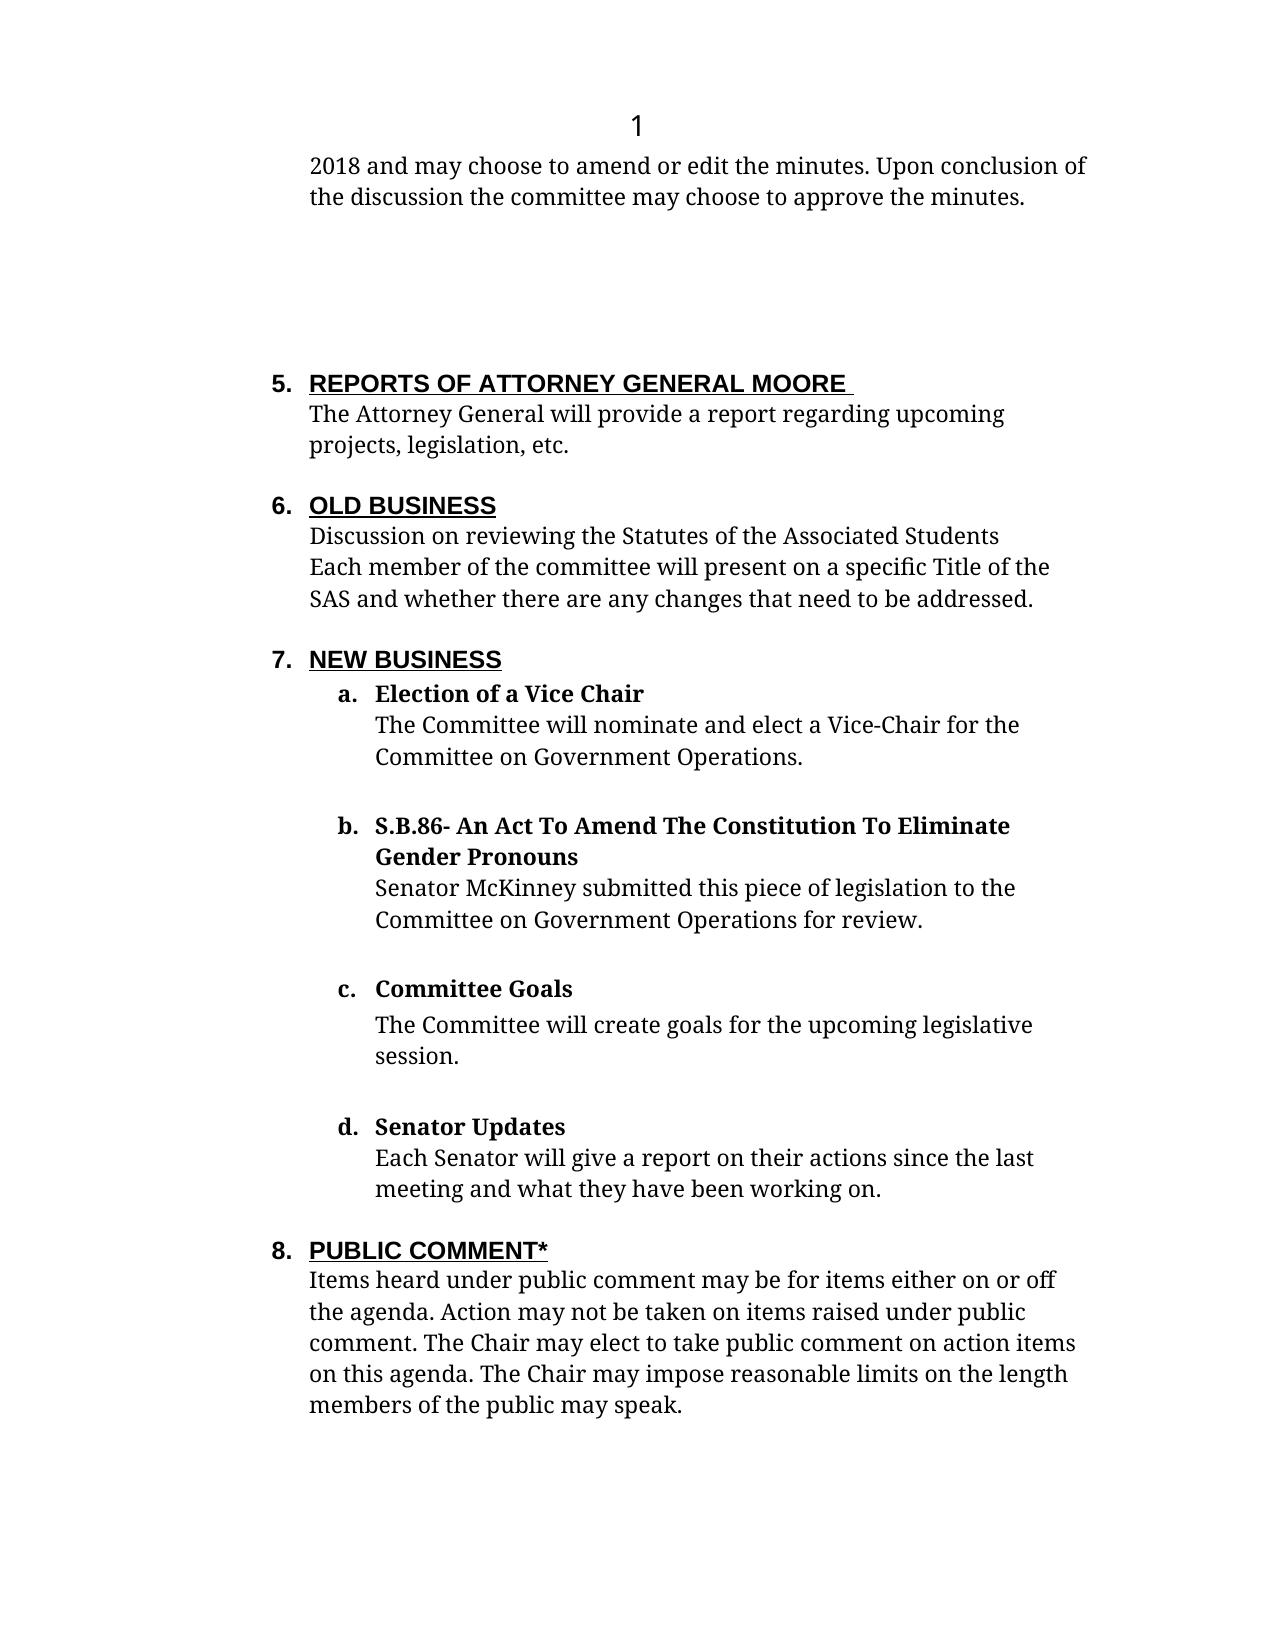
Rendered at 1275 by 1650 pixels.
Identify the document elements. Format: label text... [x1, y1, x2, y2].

subtitle NEW BUSINESS [271, 645, 1087, 674]
subtitle REPORTS OF ATTORNEY GENERAL MOORE [271, 369, 1087, 397]
text Discussion on reviewing the Statutes of the Associated Students [291, 520, 1087, 551]
text Items heard under public comment may be for items either on or off the agenda. Action may not be taken on items raised under public comment. The Chair may elect to take public comment on action items on this agenda. The Chair may impose reasonable limits on the length members of the public may speak. [309, 1264, 1087, 1421]
subtitle Election of a Vice Chair [337, 678, 1087, 709]
subtitle OLD BUSINESS [271, 491, 1087, 520]
subtitle The Attorney General will provide a report regarding upcoming projects, legislation, etc. [309, 397, 1087, 460]
subtitle Committee Goals [337, 973, 1087, 1004]
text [309, 150, 1087, 212]
subtitle S.B.86- An Act To Amend The Constitution To Eliminate Gender Pronouns [337, 810, 1087, 872]
subtitle The Committee will create goals for the upcoming legislative session. [375, 1008, 1087, 1071]
text Each member of the committee will present on a specific Title of the SAS and whether there are any changes that need to be addressed. [309, 551, 1087, 614]
text Senator McKinney submitted this piece of legislation to the Committee on Government Operations for review. [375, 872, 1087, 969]
text The Committee will nominate and elect a Vice-Chair for the Committee on Government Operations. [375, 709, 1087, 806]
subtitle Senator Updates [337, 1111, 1087, 1142]
subtitle PUBLIC COMMENT* [271, 1236, 1087, 1264]
text Each Senator will give a report on their actions since the last meeting and what they have been working on. [375, 1142, 1087, 1204]
